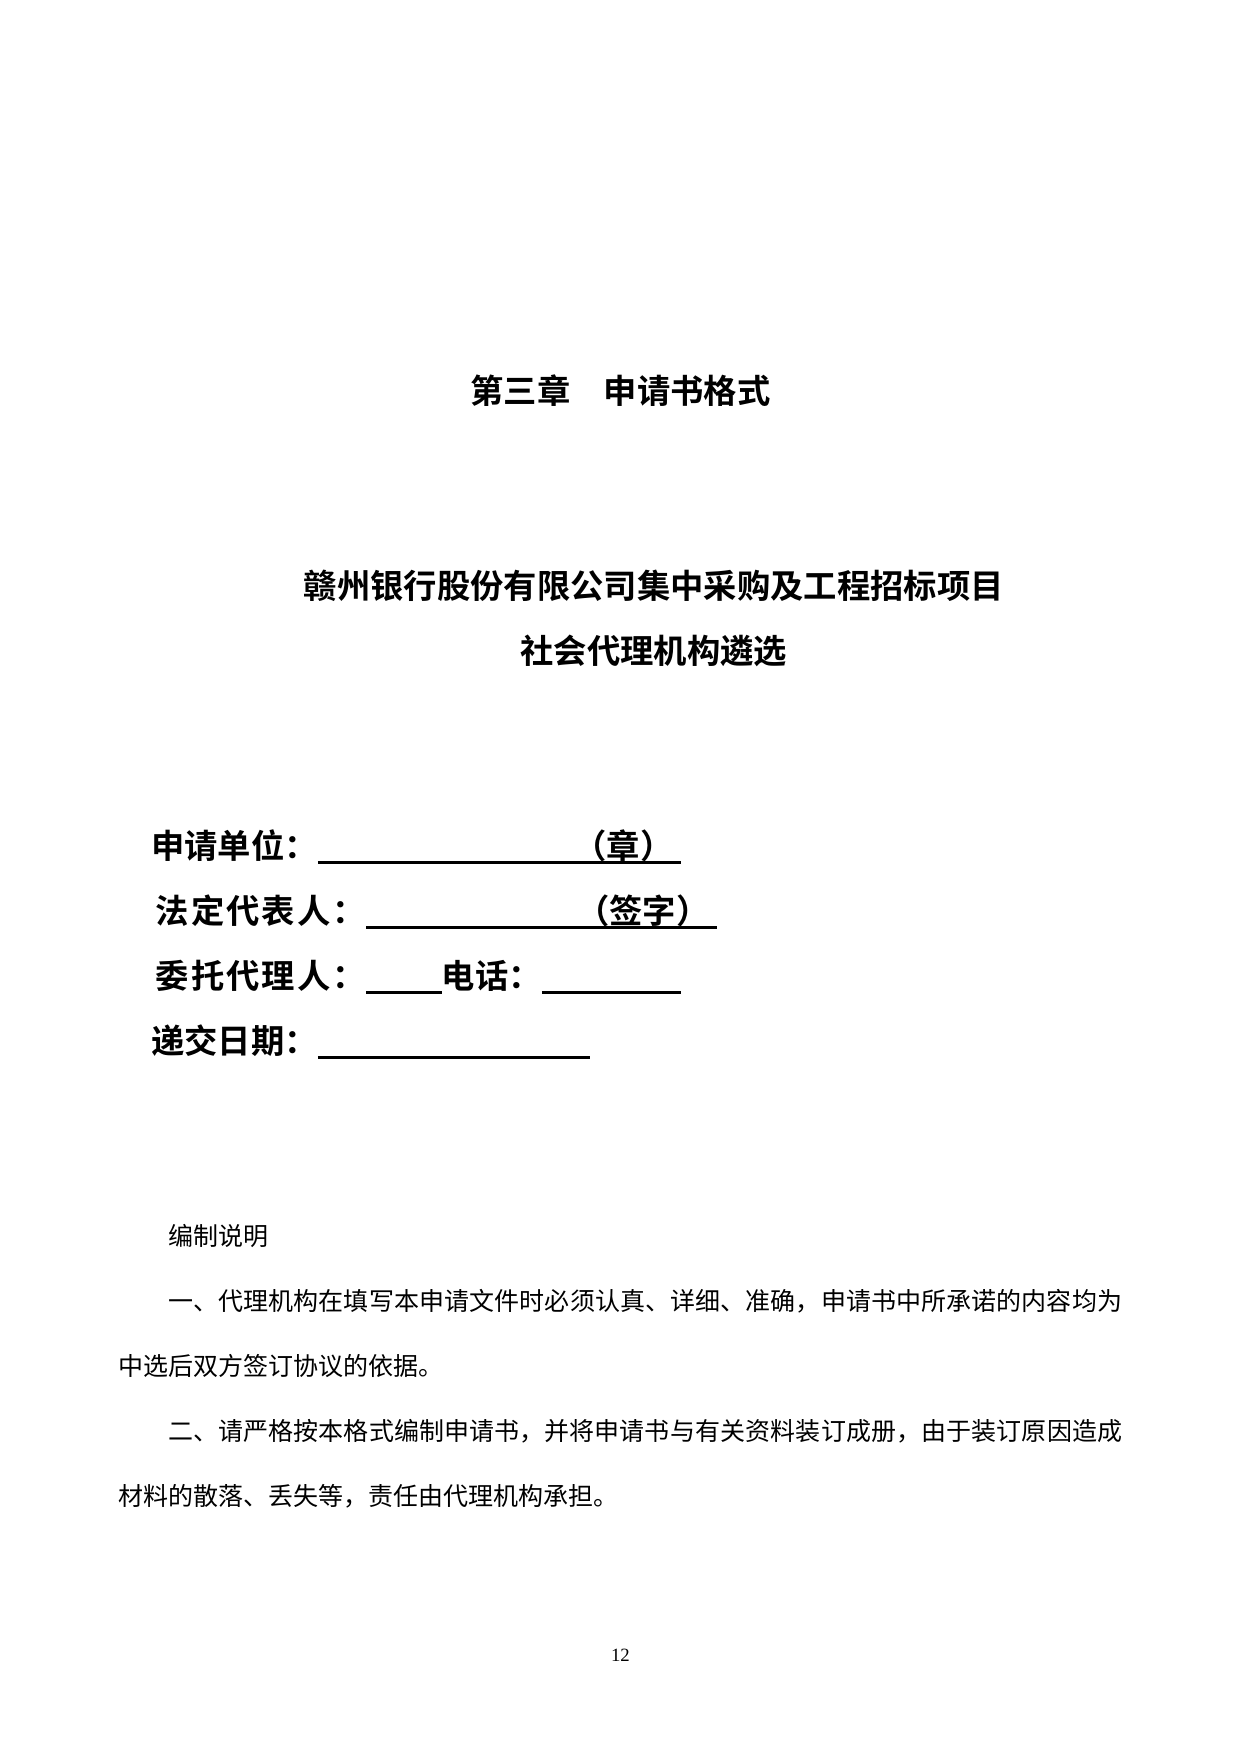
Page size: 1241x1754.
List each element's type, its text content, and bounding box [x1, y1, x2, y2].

text 申请单位： （章） [118, 812, 1122, 877]
text 第三章 申请书格式 [118, 357, 1122, 422]
text 一、代理机构在填写本申请文件时必须认真、详细、准确，申请书中所承诺的内容均为中选后双方签订协议的依据。 [118, 1267, 1122, 1397]
text 法定代表人： （签字） [118, 877, 1122, 942]
text 委托代理人： 电话： [118, 942, 1122, 1007]
text 编制说明 [118, 1202, 1122, 1267]
text 赣州银行股份有限公司集中采购及工程招标项目 [118, 552, 1122, 617]
text 递交日期： [118, 1007, 1122, 1072]
text 社会代理机构遴选 [118, 617, 1122, 682]
text 二、请严格按本格式编制申请书，并将申请书与有关资料装订成册，由于装订原因造成材料的散落、丢失等，责任由代理机构承担。 [118, 1397, 1122, 1527]
